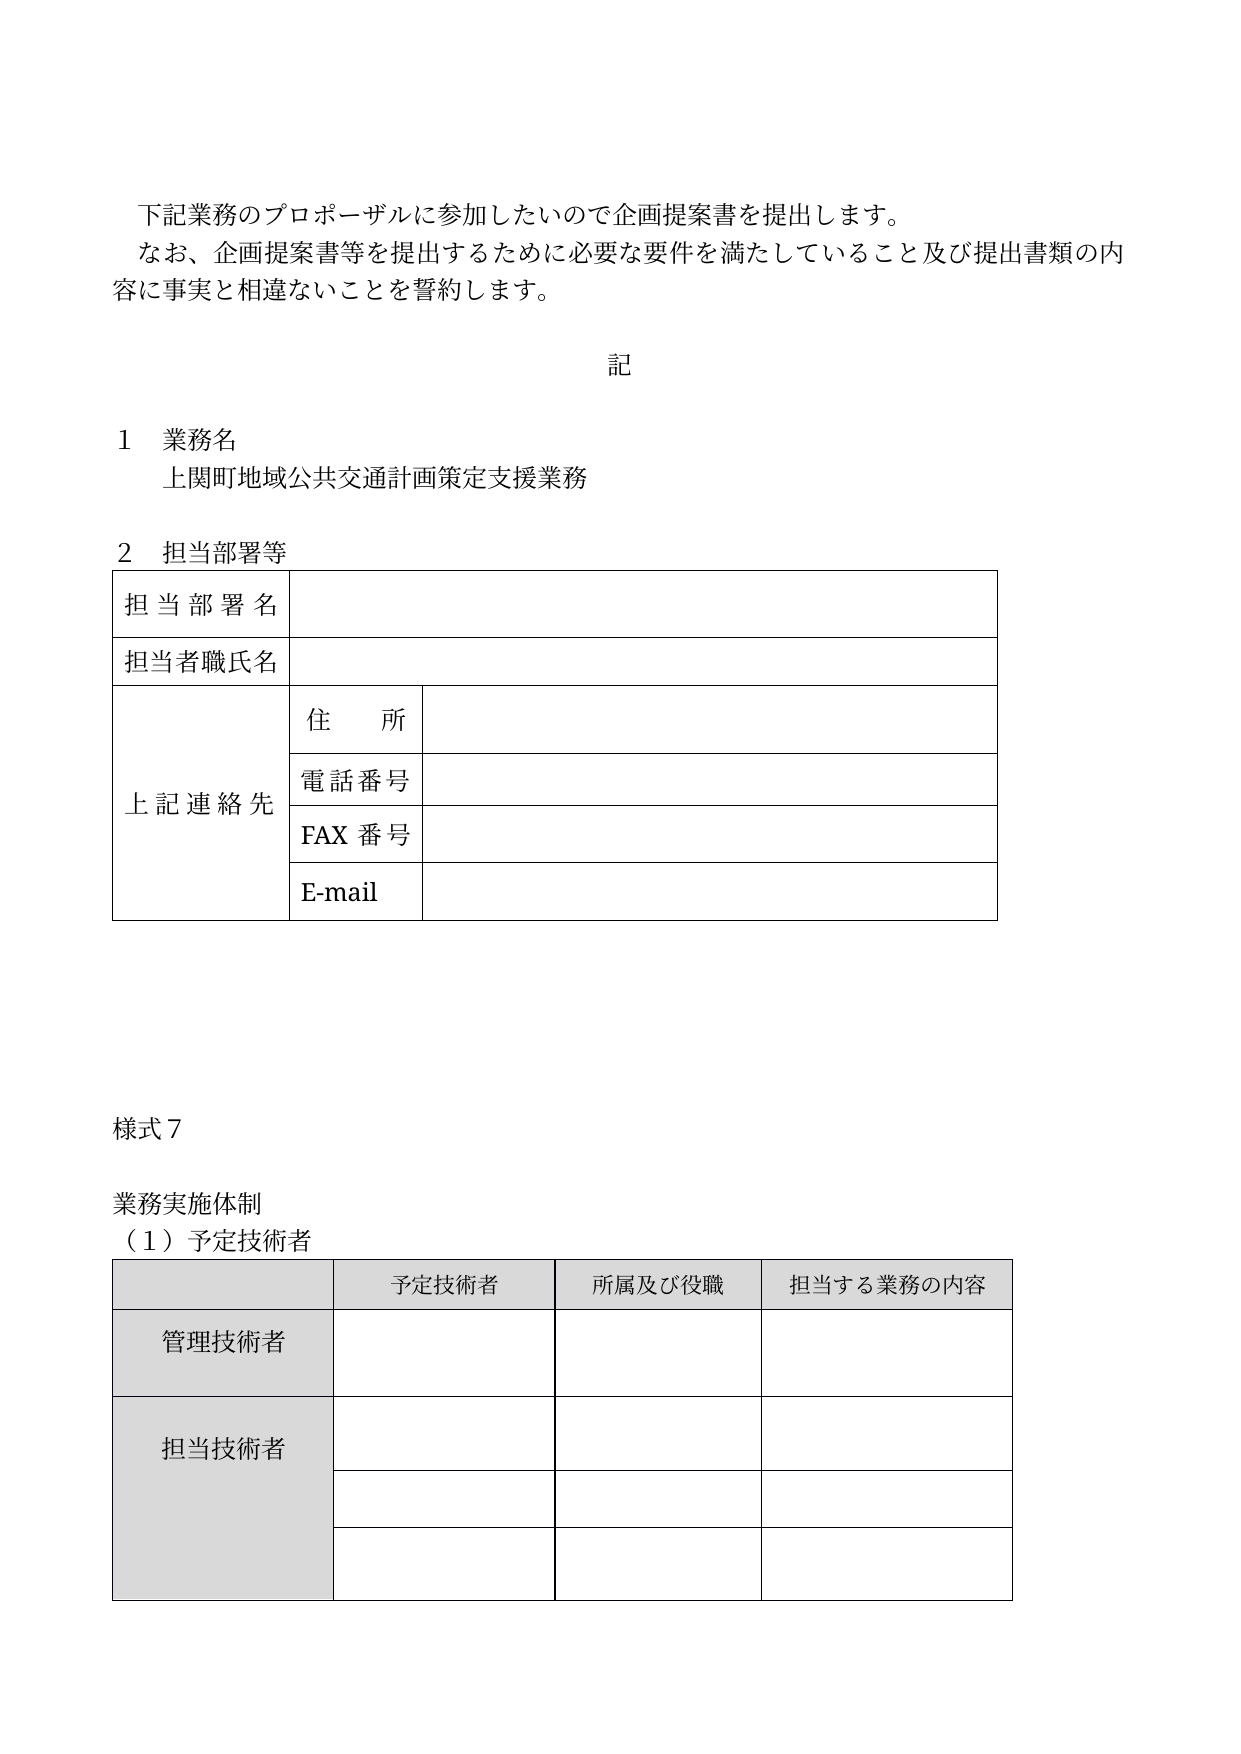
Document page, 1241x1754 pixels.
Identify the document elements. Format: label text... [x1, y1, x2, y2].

table_cell [334, 1310, 554, 1396]
text （１）予定技術者 [112, 1221, 1128, 1259]
text 上関町地域公共交通計画策定支援業務 [112, 458, 1128, 495]
table_header 担当する業務の内容 [762, 1260, 1012, 1309]
table_header [290, 571, 997, 637]
text 業務実施体制 [112, 1184, 1128, 1221]
table_header 担当部署名 [113, 571, 289, 637]
table_header [113, 1260, 333, 1309]
text 様式７ [112, 1109, 1128, 1146]
text なお、企画提案書等を提出するために必要な要件を満たしていること及び提出書類の内容に事実と相違ないことを誓約します。 [112, 233, 1128, 308]
table_cell [556, 1397, 761, 1469]
table_cell 上記連絡先 [113, 686, 289, 920]
table_cell 管理技術者 [113, 1310, 333, 1396]
table_cell 電話番号 [290, 754, 422, 805]
table_cell [334, 1397, 554, 1469]
table_cell [556, 1528, 761, 1599]
table_cell 住 所 [290, 686, 422, 753]
table_cell [423, 863, 997, 920]
table_cell [334, 1471, 554, 1527]
table_cell [556, 1471, 761, 1527]
table_cell [423, 806, 997, 862]
table_header 予定技術者 [334, 1260, 554, 1309]
text 下記業務のプロポーザルに参加したいので企画提案書を提出します。 [112, 195, 1128, 233]
text １ 業務名 [112, 420, 1128, 458]
table_cell [762, 1310, 1012, 1396]
text ２ 担当部署等 [112, 533, 1128, 570]
table_cell [423, 754, 997, 805]
table_cell [423, 686, 997, 753]
table_cell [762, 1471, 1012, 1527]
table_header 所属及び役職 [556, 1260, 761, 1309]
table_cell [556, 1310, 761, 1396]
subtitle 記 [112, 345, 1128, 383]
table_cell [290, 638, 997, 684]
table_cell [334, 1528, 554, 1599]
table_cell FAX番号 [290, 806, 422, 862]
table_cell [762, 1397, 1012, 1469]
table_cell [762, 1528, 1012, 1599]
table_cell 担当技術者 [113, 1397, 333, 1599]
table_cell E-mail [290, 863, 422, 920]
table_cell 担当者職氏名 [113, 638, 289, 684]
